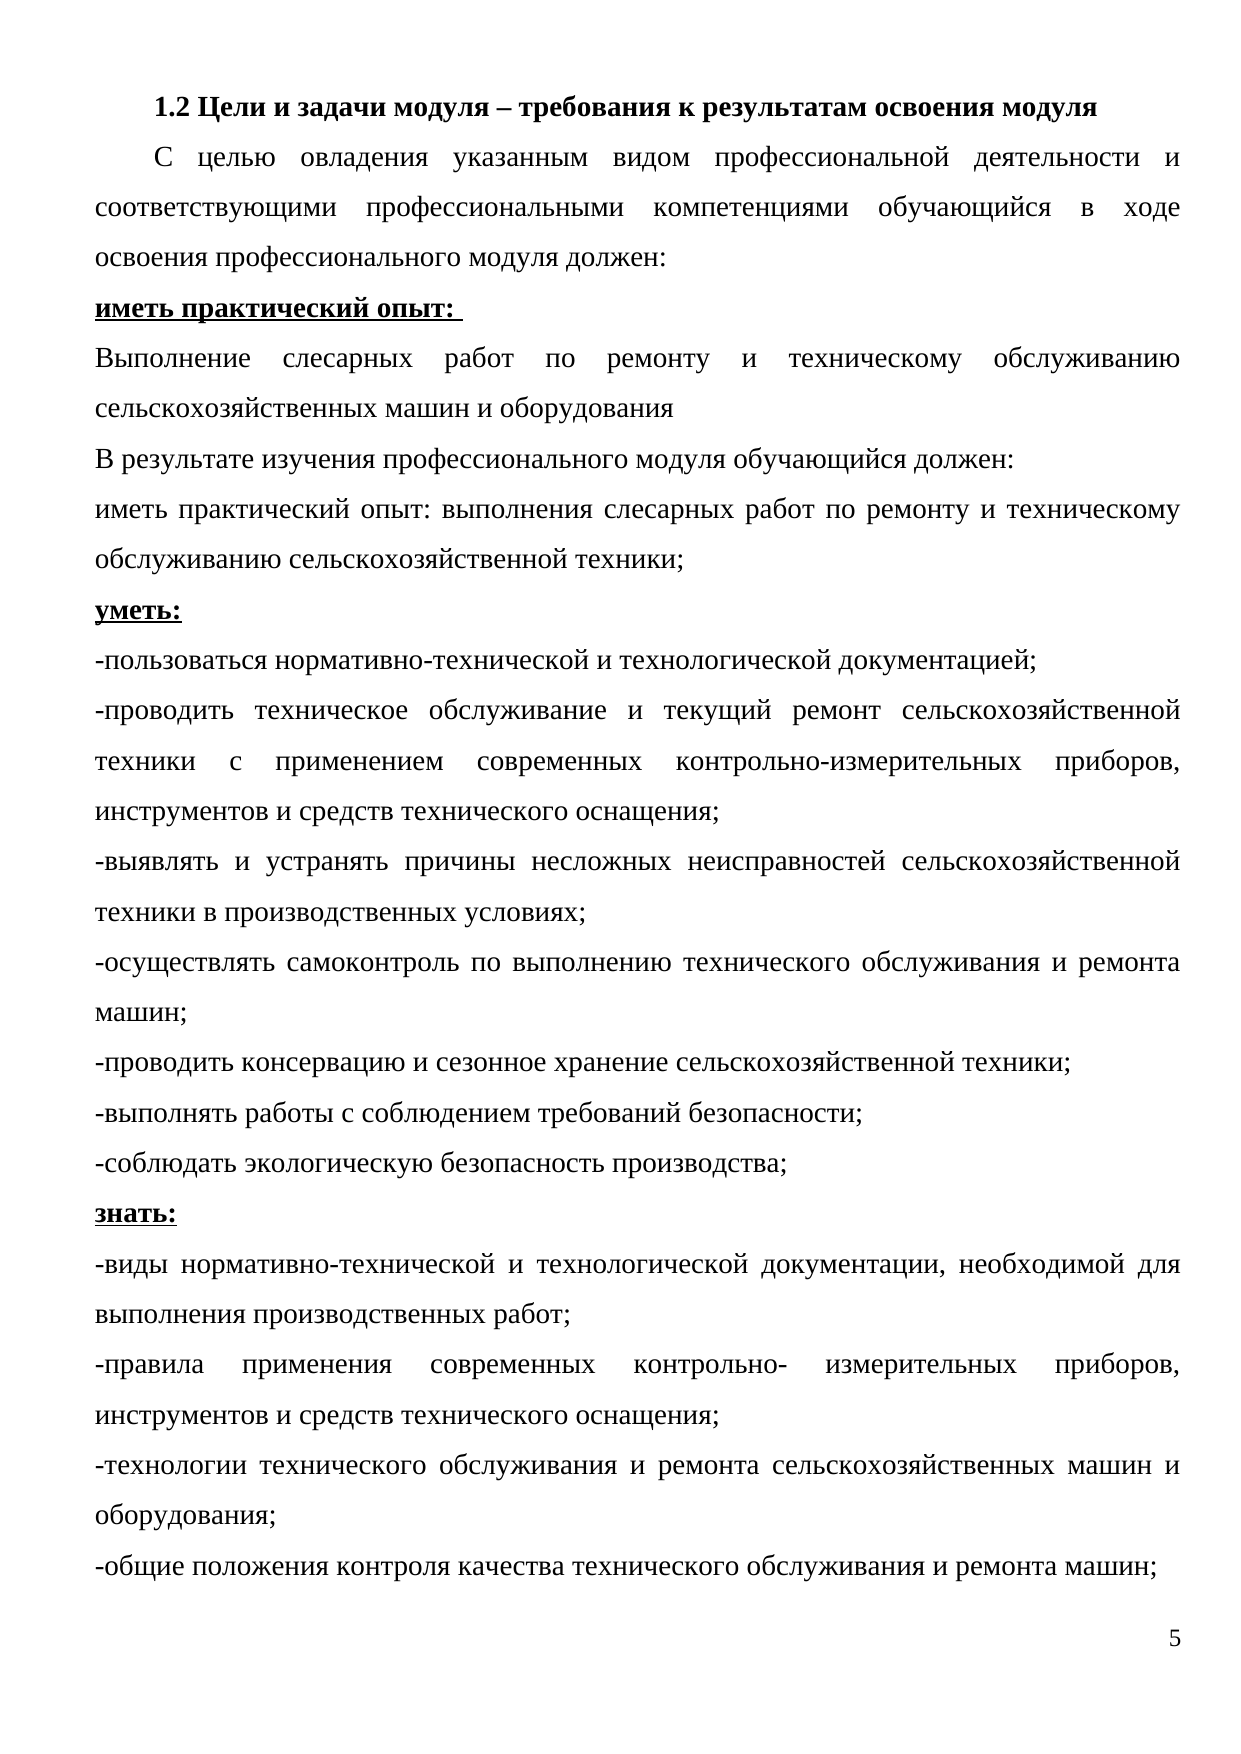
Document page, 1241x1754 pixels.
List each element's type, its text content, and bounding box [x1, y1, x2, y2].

text -пользоваться нормативно-технической и технологической документацией; [94, 642, 1181, 676]
text -технологии технического обслуживания и ремонта сельскохозяйственных машин и оборудования; [94, 1447, 1181, 1531]
text иметь практический опыт: [94, 290, 1181, 323]
text -выполнять работы с соблюдением требований безопасности; [94, 1095, 1181, 1128]
text -виды нормативно-технической и технологической документации, необходимой для выполнения производственных работ; [94, 1246, 1181, 1330]
text уметь: [94, 592, 1181, 625]
text -общие положения контроля качества технического обслуживания и ремонта машин; [94, 1548, 1181, 1581]
text знать: [94, 1196, 1181, 1229]
text -проводить техническое обслуживание и текущий ремонт сельскохозяйственной техники с применением современных контрольно-измерительных приборов, инструментов и средств технического оснащения; [94, 692, 1181, 827]
text Выполнение слесарных работ по ремонту и техническому обслуживанию сельскохозяйственных машин и оборудования [94, 340, 1181, 424]
text В результате изучения профессионального модуля обучающийся должен: [94, 441, 1181, 474]
text 1.2 Цели и задачи модуля – требования к результатам освоения модуля [94, 89, 1181, 122]
text -проводить консервацию и сезонное хранение сельскохозяйственной техники; [94, 1044, 1181, 1078]
text -соблюдать экологическую безопасность производства; [94, 1145, 1181, 1179]
text -выявлять и устранять причины несложных неисправностей сельскохозяйственной техники в производственных условиях; [94, 843, 1181, 927]
text -правила применения современных контрольно- измерительных приборов, инструментов и средств технического оснащения; [94, 1346, 1181, 1430]
text С целью овладения указанным видом профессиональной деятельности и соответствующими профессиональными компетенциями обучающийся в ходе освоения профессионального модуля должен: [94, 139, 1181, 273]
text иметь практический опыт: выполнения слесарных работ по ремонту и техническому обслуживанию сельскохозяйственной техники; [94, 491, 1181, 575]
text -осуществлять самоконтроль по выполнению технического обслуживания и ремонта машин; [94, 944, 1181, 1028]
